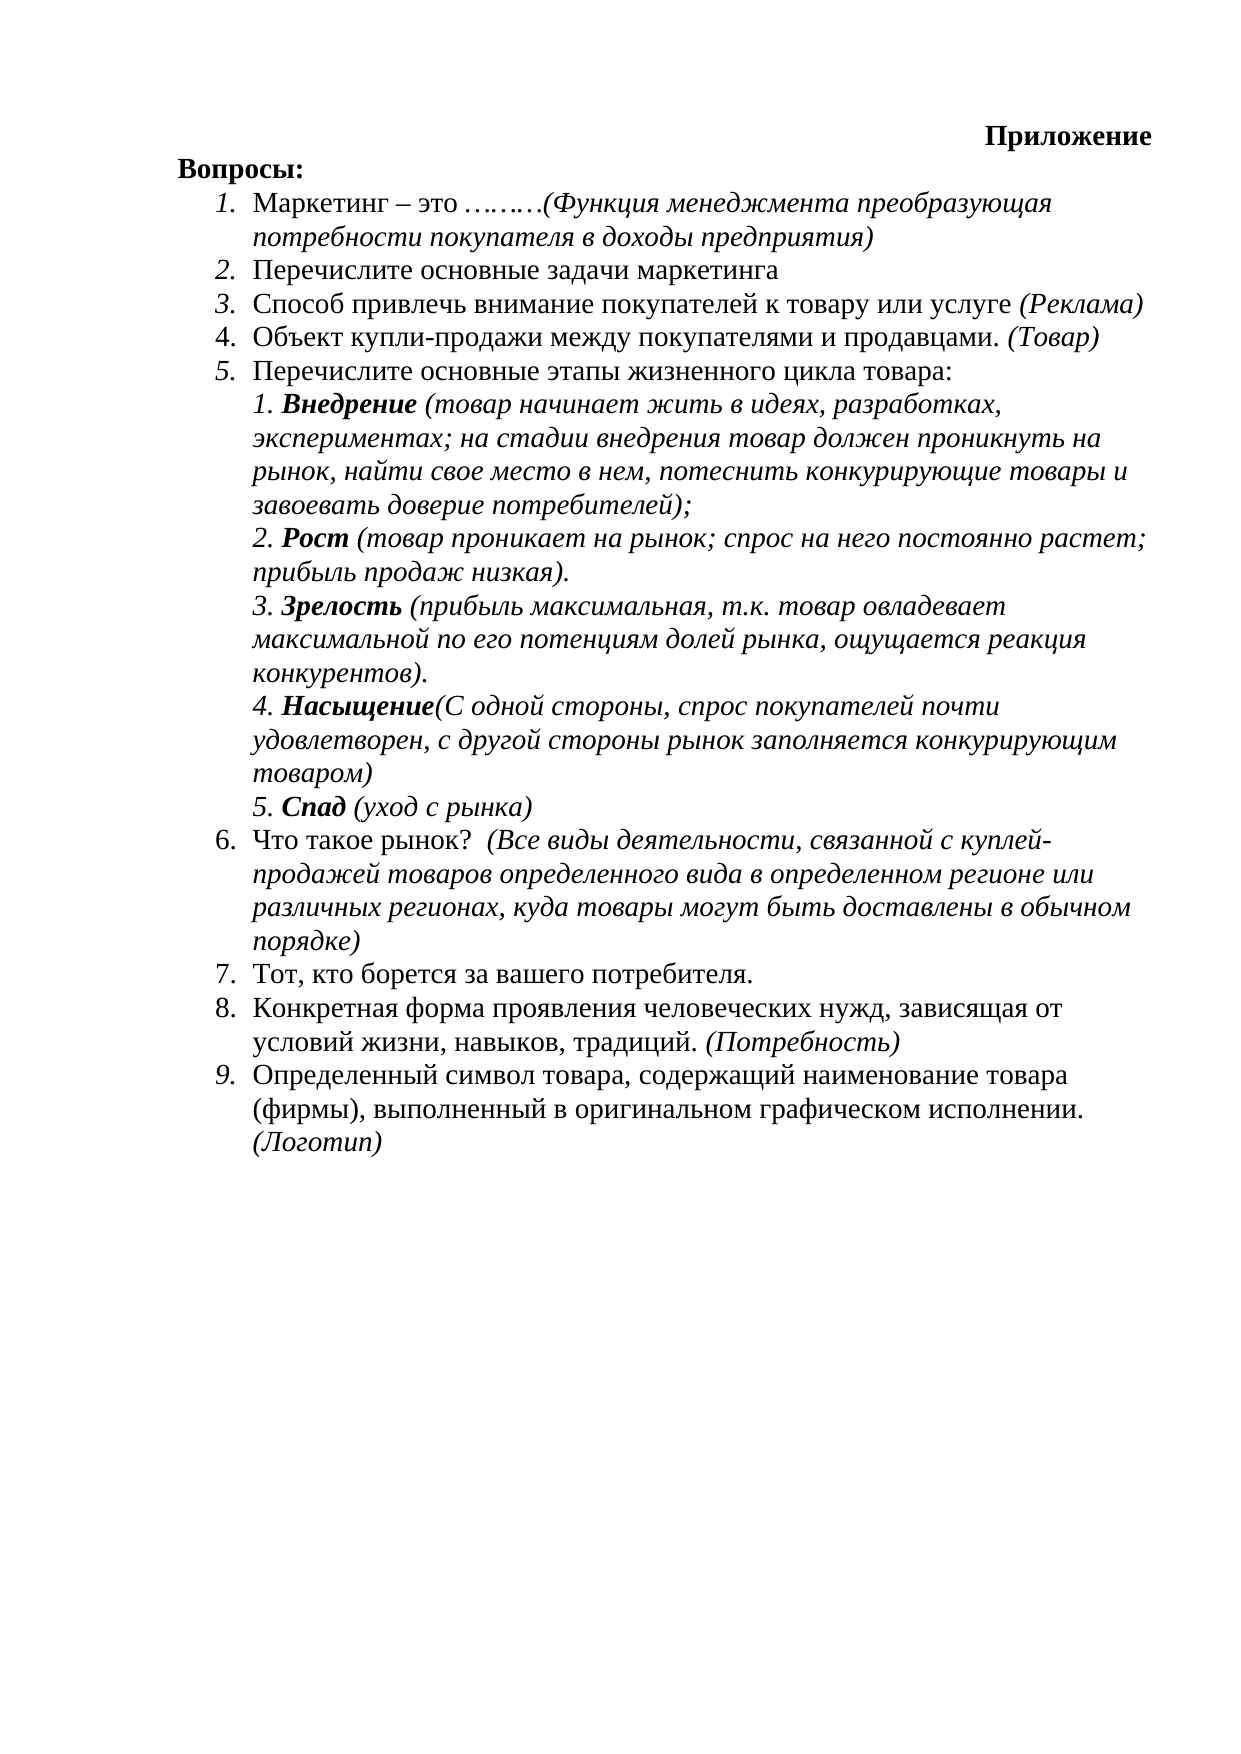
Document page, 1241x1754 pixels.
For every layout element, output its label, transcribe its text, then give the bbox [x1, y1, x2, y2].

list Перечислите основные задачи маркетинга [215, 252, 1152, 286]
list Определенный символ товара, содержащий наименование товара (фирмы), выполненный в оригинальном графическом исполнении. (Логотип) [215, 1057, 1152, 1158]
list Перечислите основные этапы жизненного цикла товара: 1. Внедрение (товар начинает жить в идеях, разработках, экспериментах; на стадии внедрения товар должен проникнуть на рынок, найти свое место в нем, потеснить конкурирующие товары и завоевать доверие потребителей); 2. Рост (товар проникает на рынок; спрос на него постоянно растет; прибыль продаж низкая). 3. Зрелость (прибыль максимальная, т.к. товар овладевает максимальной по его потенциям долей рынка, ощущается реакция конкурентов). 4. Насыщение(С одной стороны, спрос покупателей почти удовлетворен, с другой стороны рынок заполняется конкурирующим товаром) [215, 353, 1152, 789]
text Вопросы: [177, 152, 1152, 185]
list Маркетинг – это ………(Функция менеджмента преобразующая потребности покупателя в доходы предприятия) [215, 185, 1152, 252]
list Объект купли-продажи между покупателями и продавцами. (Товар) [215, 319, 1152, 353]
list Способ привлечь внимание покупателей к товару или услуге (Реклама) [215, 286, 1152, 319]
text 5. Спад (уход с рынка) [252, 789, 1152, 822]
list Конкретная форма проявления человеческих нужд, зависящая от условий жизни, навыков, традиций. (Потребность) [215, 990, 1152, 1057]
list Что такое рынок? (Все виды деятельности, связанной с куплей-продажей товаров определенного вида в определенном регионе или различных регионах, куда товары могут быть доставлены в обычном порядке) [215, 822, 1152, 957]
text Приложение [177, 118, 1152, 152]
list Тот, кто борется за вашего потребителя. [215, 957, 1152, 990]
